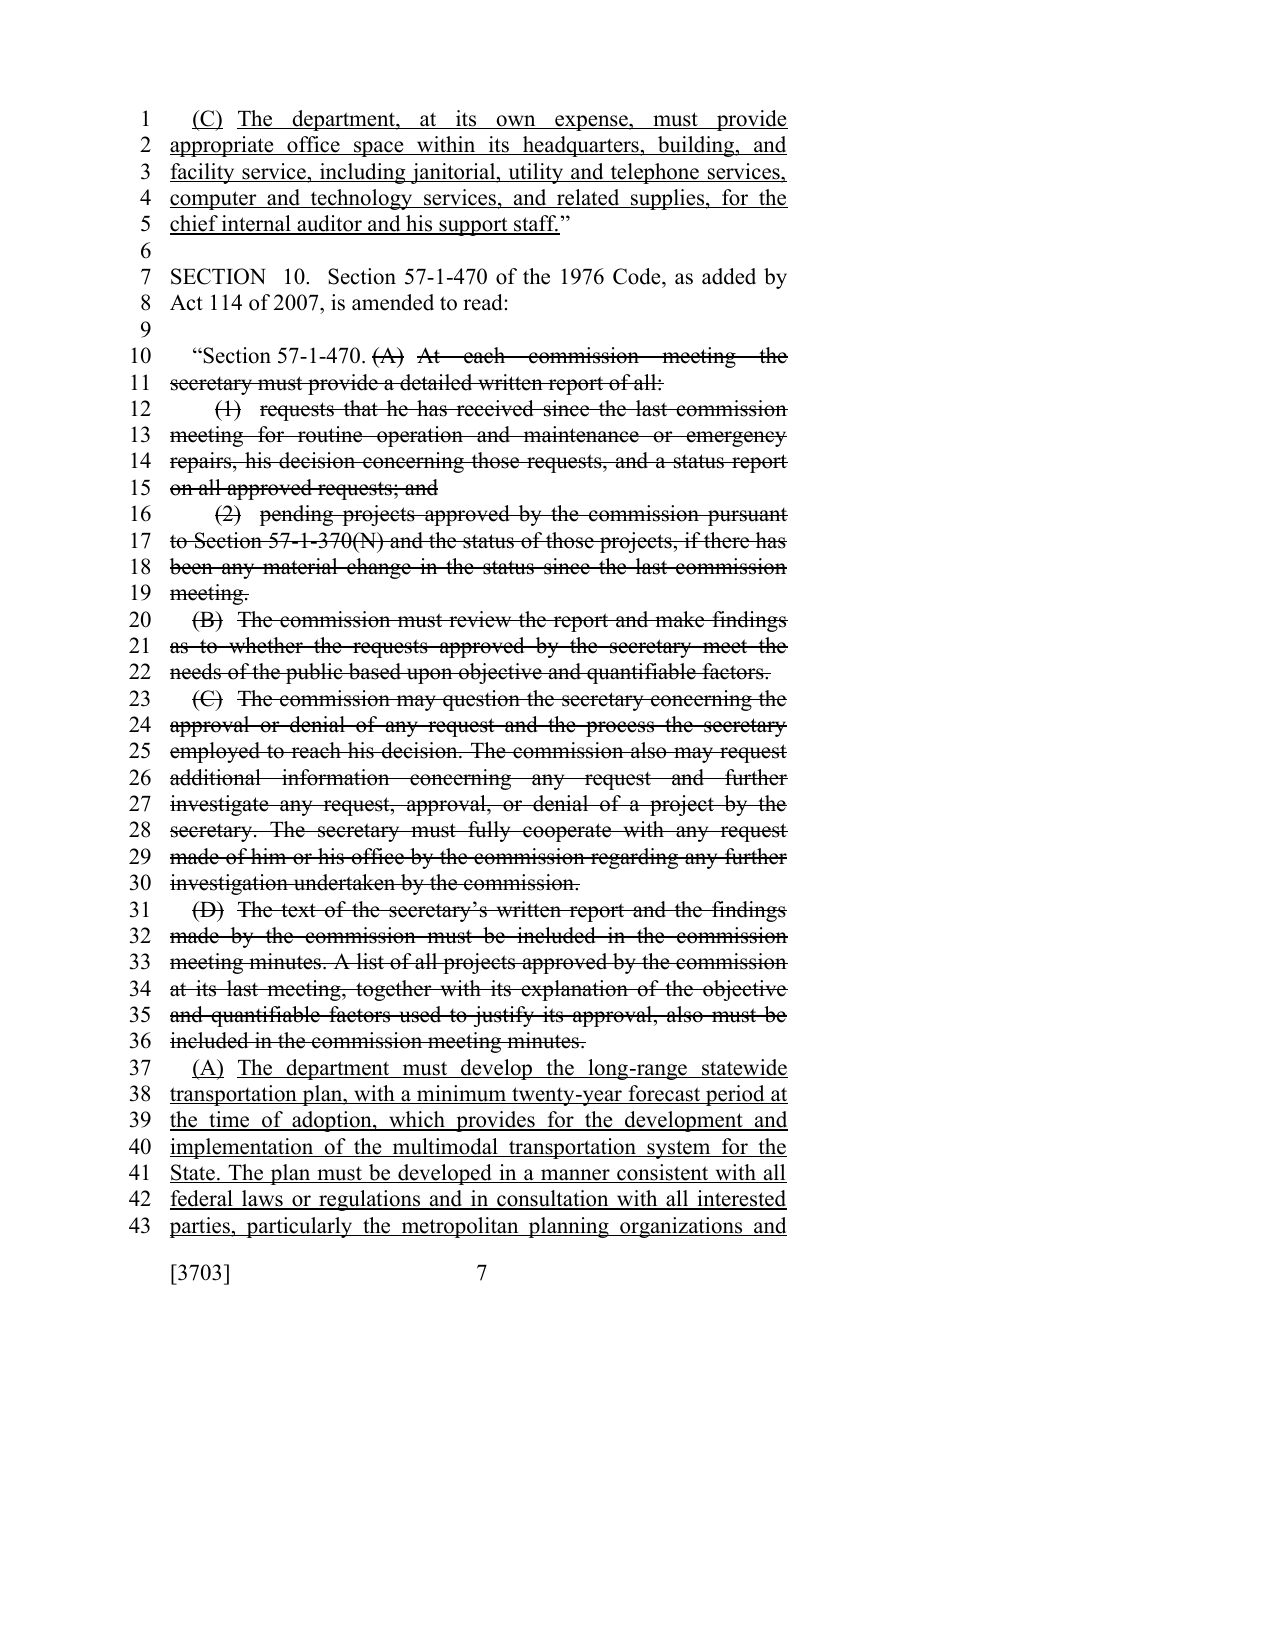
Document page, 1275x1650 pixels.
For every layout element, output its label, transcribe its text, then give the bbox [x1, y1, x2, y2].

text (2) pending projects approved by the commission pursuant to Section 57-1-370(N) and the status of those projects, if there has been any material change in the status since the last commission meeting. [169, 542, 787, 567]
text (D) The text of the secretary’s written report and the findings made by the commission must be included in the commission meeting minutes. A list of all projects approved by the commission at its last meeting, together with its explanation of the objective and quantifiable factors used to justify its approval, also must be included in the commission meeting minutes. [169, 896, 787, 936]
text (D) The text of the secretary’s written report and the findings made by the commission must be included in the commission meeting minutes. A list of all projects approved by the commission at its last meeting, together with its explanation of the objective and quantifiable factors used to justify its approval, also must be included in the commission meeting minutes. [169, 1016, 787, 1054]
text (B) The commission must review the report and make findings as to whether the requests approved by the secretary meet the needs of the public based upon objective and quantifiable factors. [169, 647, 787, 685]
text (1) requests that he has received since the last commission meeting for routine operation and maintenance or emergency repairs, his decision concerning those requests, and a status report on all approved requests; and [169, 463, 787, 500]
text (B) The commission must review the report and make findings as to whether the requests approved by the secretary meet the needs of the public based upon objective and quantifiable factors. [169, 606, 787, 646]
text (C) The department, at its own expense, must provide appropriate office space within its headquarters, building, and facility service, including janitorial, utility and telephone services, computer and technology services, and related supplies, for the chief internal auditor and his support staff.” [169, 105, 787, 154]
text “Section 57-1-470. (A) At each commission meeting the secretary must provide a detailed written report of all: [169, 342, 787, 395]
text SECTION 10. Section 57-1-470 of the 1976 Code, as added by Act 114 of 2007, is amended to read: [169, 263, 787, 316]
text (2) pending projects approved by the commission pursuant to Section 57-1-370(N) and the status of those projects, if there has been any material change in the status since the last commission meeting. [169, 568, 787, 606]
text (2) pending projects approved by the commission pursuant to Section 57-1-370(N) and the status of those projects, if there has been any material change in the status since the last commission meeting. [169, 500, 787, 541]
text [169, 1209, 787, 1235]
text (1) requests that he has received since the last commission meeting for routine operation and maintenance or emergency repairs, his decision concerning those requests, and a status report on all approved requests; and [169, 395, 787, 436]
text (1) requests that he has received since the last commission meeting for routine operation and maintenance or emergency repairs, his decision concerning those requests, and a status report on all approved requests; and [169, 437, 787, 462]
